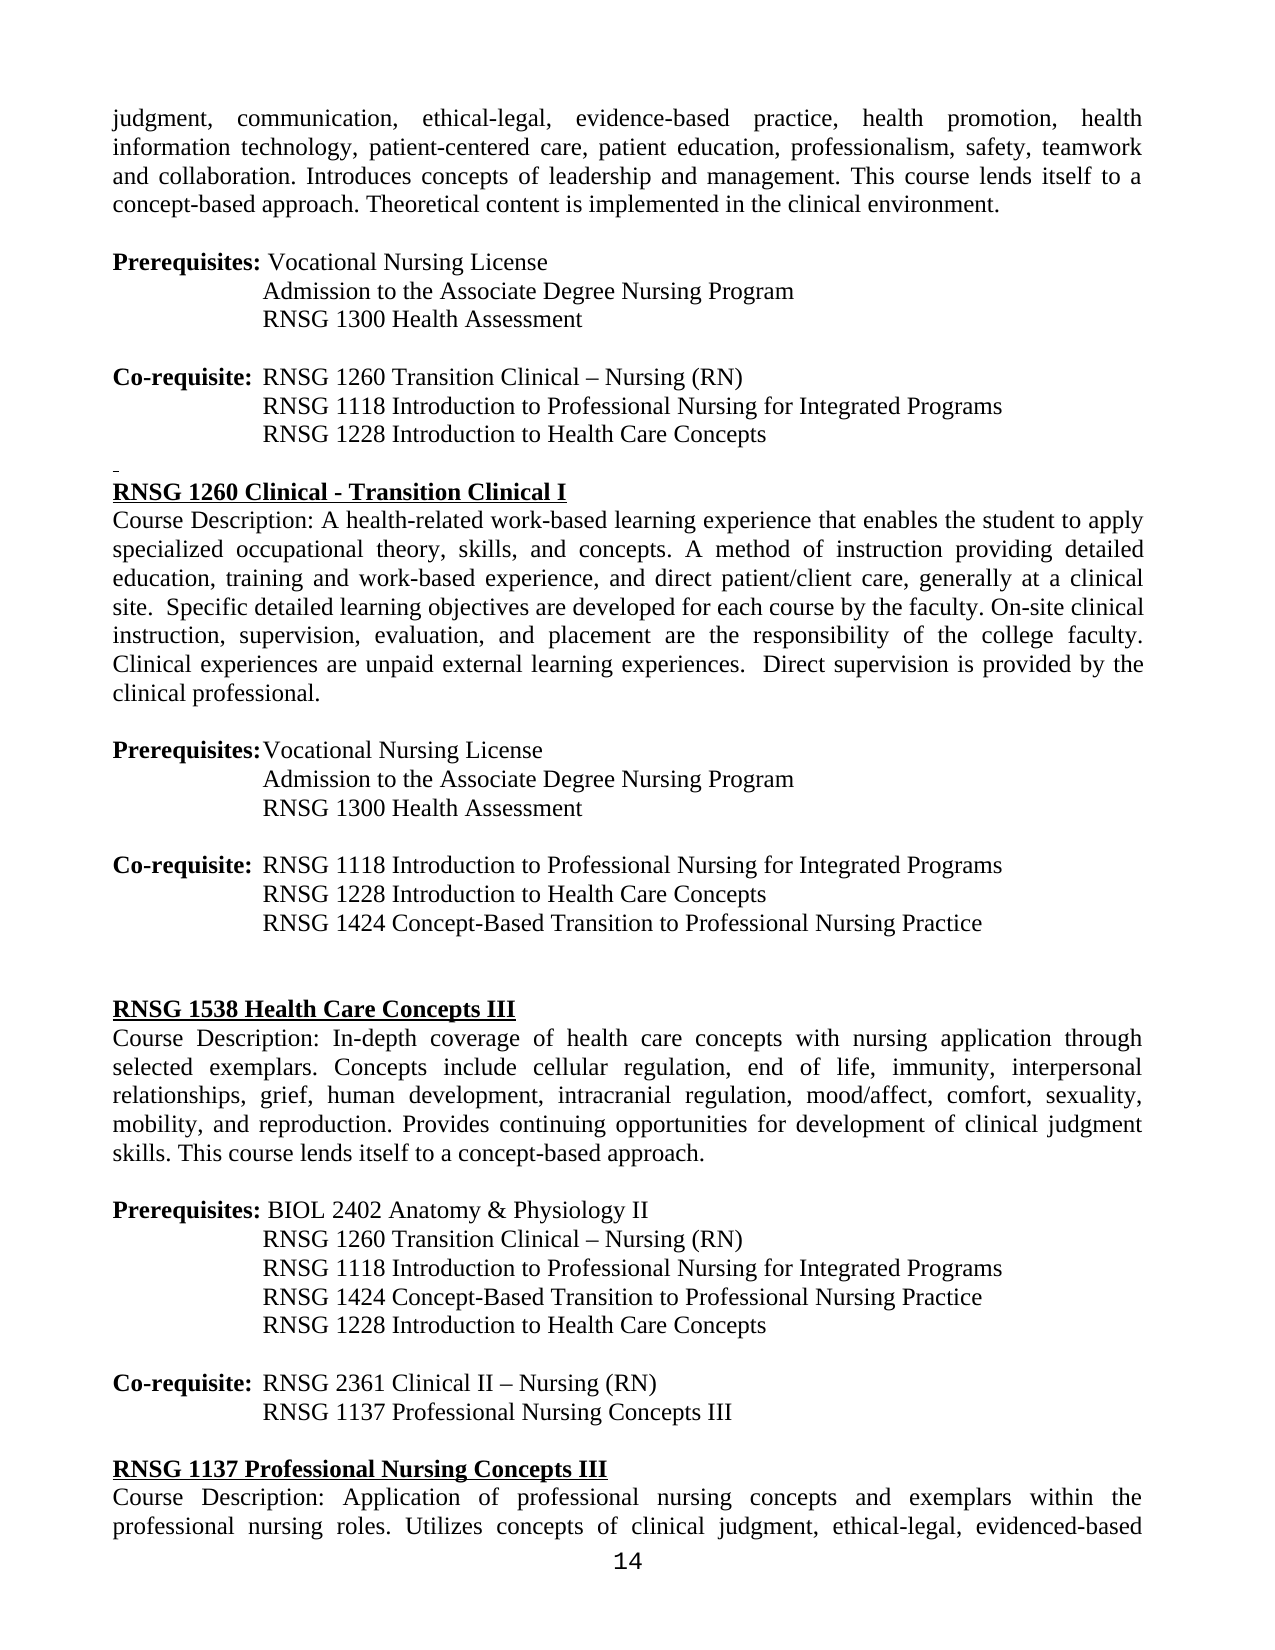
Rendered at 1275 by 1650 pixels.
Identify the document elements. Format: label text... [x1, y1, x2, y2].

text RNSG 1538 Health Care Concepts III [112, 994, 1145, 1023]
text RNSG 1118 Introduction to Professional Nursing for Integrated Programs [112, 391, 1145, 419]
text Co-requisite: RNSG 1260 Transition Clinical – Nursing (RN) [112, 362, 1145, 391]
text RNSG 1137 Professional Nursing Concepts III [112, 1454, 1145, 1482]
text RNSG 1228 Introduction to Health Care Concepts [112, 419, 1145, 448]
text RNSG 1137 Professional Nursing Concepts III [112, 1397, 1145, 1425]
text RNSG 1118 Introduction to Professional Nursing for Integrated Programs [112, 1253, 1143, 1282]
text Course Description: In-depth coverage of health care concepts with nursing application through selected exemplars. Concepts include cellular regulation, end of life, immunity, interpersonal relationships, grief, human development, intracranial regulation, mood/affect, comfort, sexuality, mobility, and reproduction. Provides continuing opportunities for development of clinical judgment skills. This course lends itself to a concept-based approach. [112, 1023, 1143, 1167]
text RNSG 1260 Transition Clinical – Nursing (RN) [112, 1224, 1143, 1253]
text Prerequisites: Vocational Nursing License [112, 247, 1143, 276]
text RNSG 1300 Health Assessment [262, 304, 1145, 333]
text Course Description: A health-related work-based learning experience that enables the student to apply specialized occupational theory, skills, and concepts. A method of instruction providing detailed education, training and work-based experience, and direct patient/client care, generally at a clinical site. Specific detailed learning objectives are developed for each course by the faculty. On-site clinical instruction, supervision, evaluation, and placement are the responsibility of the college faculty. Clinical experiences are unpaid external learning experiences. Direct supervision is provided by the clinical professional. [112, 505, 1145, 707]
text RNSG 1424 Concept-Based Transition to Professional Nursing Practice [112, 908, 1145, 937]
text RNSG 1228 Introduction to Health Care Concepts [262, 879, 1145, 908]
text Admission to the Associate Degree Nursing Program [112, 276, 1145, 304]
text RNSG 1300 Health Assessment [262, 793, 1145, 822]
text Admission to the Associate Degree Nursing Program [112, 764, 1145, 793]
text RNSG 1228 Introduction to Health Care Concepts [112, 1310, 1143, 1339]
text RNSG 1260 Clinical - Transition Clinical I [112, 477, 1145, 505]
text Prerequisites: BIOL 2402 Anatomy & Physiology II [112, 1195, 1143, 1224]
text Prerequisites: Vocational Nursing License [112, 735, 1143, 764]
text Co-requisite: RNSG 1118 Introduction to Professional Nursing for Integrated Programs [112, 850, 1145, 879]
text RNSG 1424 Concept-Based Transition to Professional Nursing Practice [112, 1282, 1143, 1310]
text Co-requisite: RNSG 2361 Clinical II – Nursing (RN) [112, 1368, 1145, 1397]
